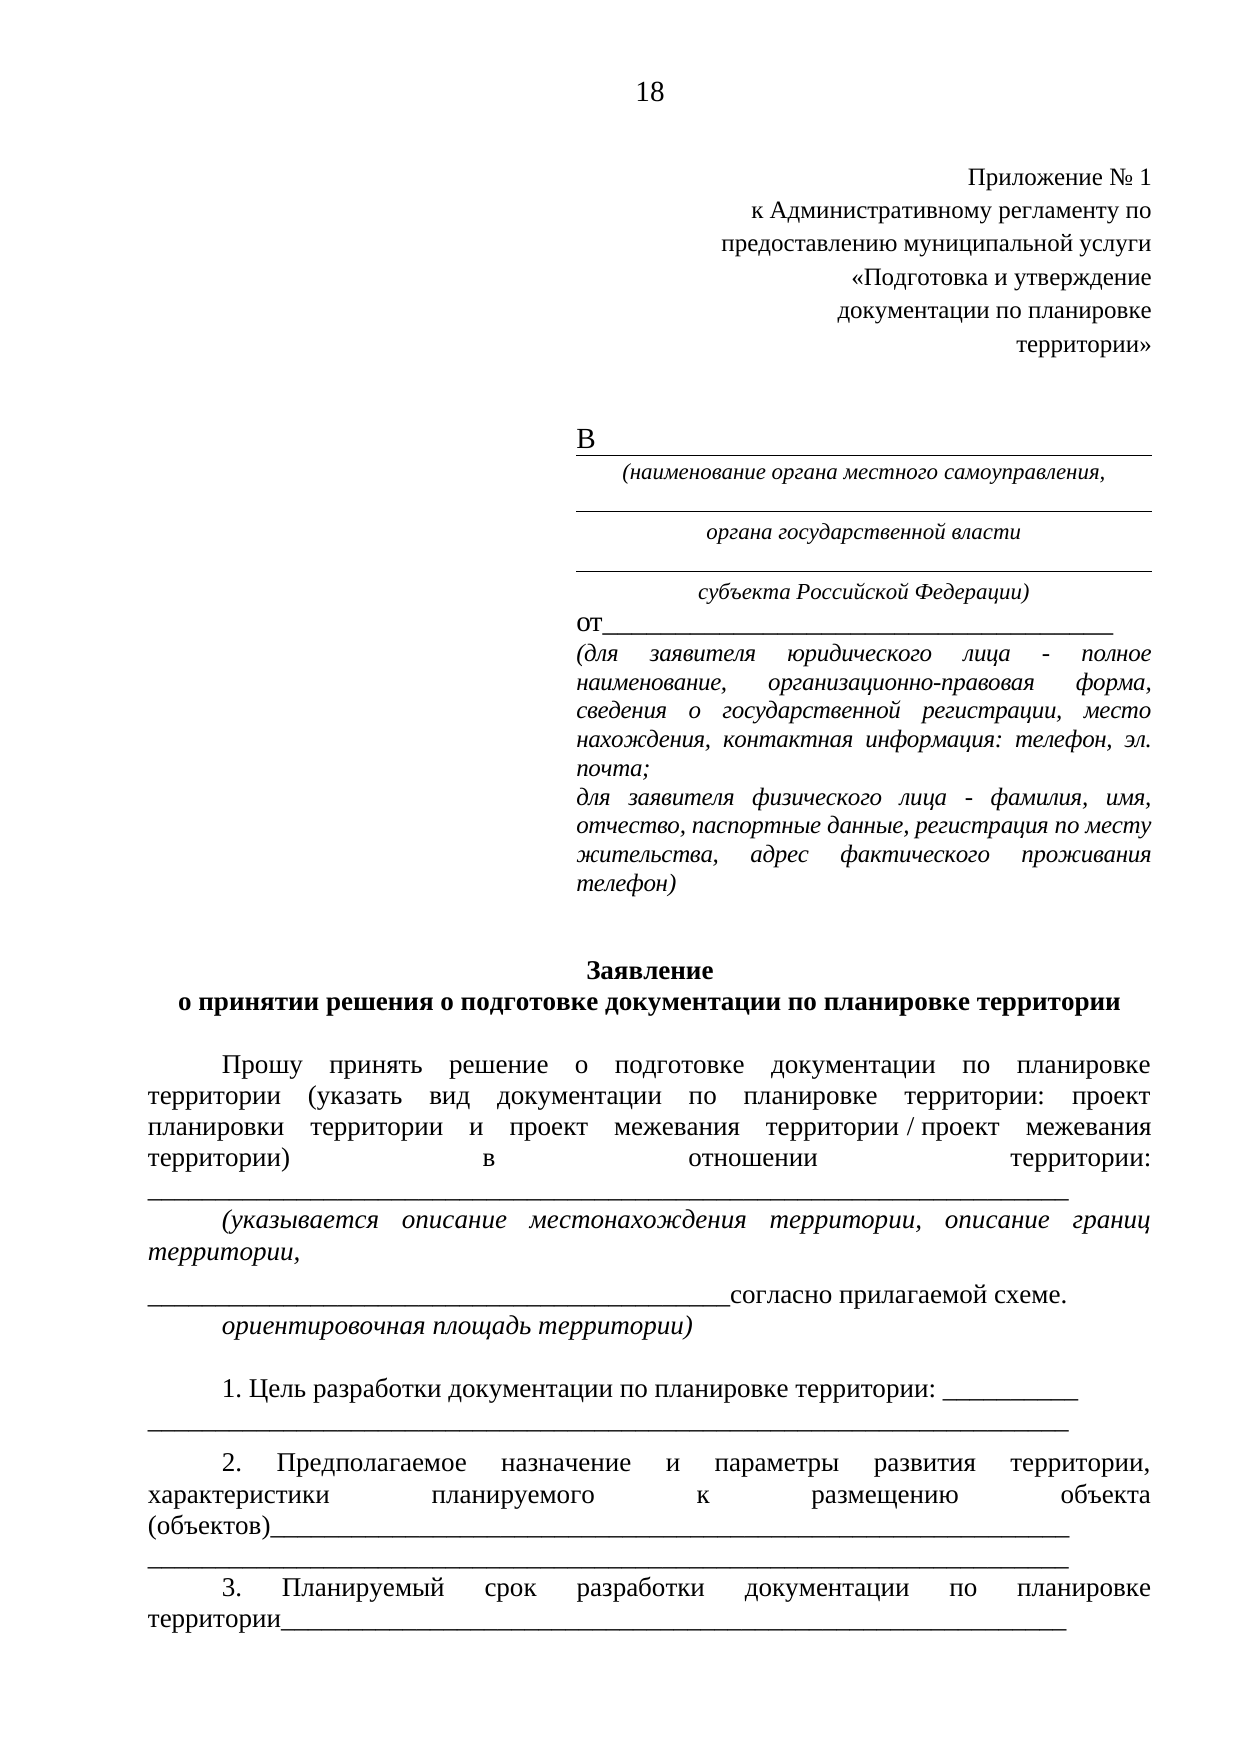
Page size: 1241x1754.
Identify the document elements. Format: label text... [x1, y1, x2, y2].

text Заявление [148, 954, 1152, 986]
text ____________________________________________________________________ [148, 1540, 1152, 1571]
text к Административному регламенту по предоставлению муниципальной услуги «Подготовка и утверждение документации по планировке территории» [709, 191, 1152, 359]
text 2. Предполагаемое назначение и параметры развития территории, характеристики планируемого к размещению объекта (объектов)___________________________________________________________ [148, 1447, 1152, 1540]
text В [576, 421, 1152, 455]
text 1. Цель разработки документации по планировке территории: __________ [148, 1372, 1152, 1403]
text (для заявителя юридического лица - полное наименование, организационно-правовая форма, сведения о государственной регистрации, место нахождения, контактная информация: телефон, эл. почта; [576, 638, 1152, 782]
text ___________________________________________согласно прилагаемой схеме. [148, 1278, 1152, 1309]
text (указывается описание местонахождения территории, описание границ территории, [148, 1203, 1152, 1266]
text органа государственной власти [576, 512, 1152, 544]
text о принятии решения о подготовке документации по планировке территории [148, 986, 1152, 1017]
text для заявителя физического лица - фамилия, имя, отчество, паспортные данные, регистрация по месту жительства, адрес фактического проживания телефон) [576, 782, 1152, 897]
text ____________________________________________________________________ [148, 1403, 1152, 1434]
text (наименование органа местного самоуправления, [576, 456, 1152, 484]
text 3. Планируемый срок разработки документации по планировке территории__________________________________________________________ [148, 1571, 1152, 1633]
text субъекта Российской Федерации) [576, 572, 1152, 604]
text от___________________________________ [576, 604, 1152, 638]
text Приложение № 1 [148, 162, 1152, 191]
text Прошу принять решение о подготовке документации по планировке территории (указать вид документации по планировке территории: проект планировки территории и проект межевания территории / проект межевания территории) в отношении территории: ____________________________________________________________________ [148, 1048, 1152, 1203]
text ориентировочная площадь территории) [148, 1309, 1152, 1341]
